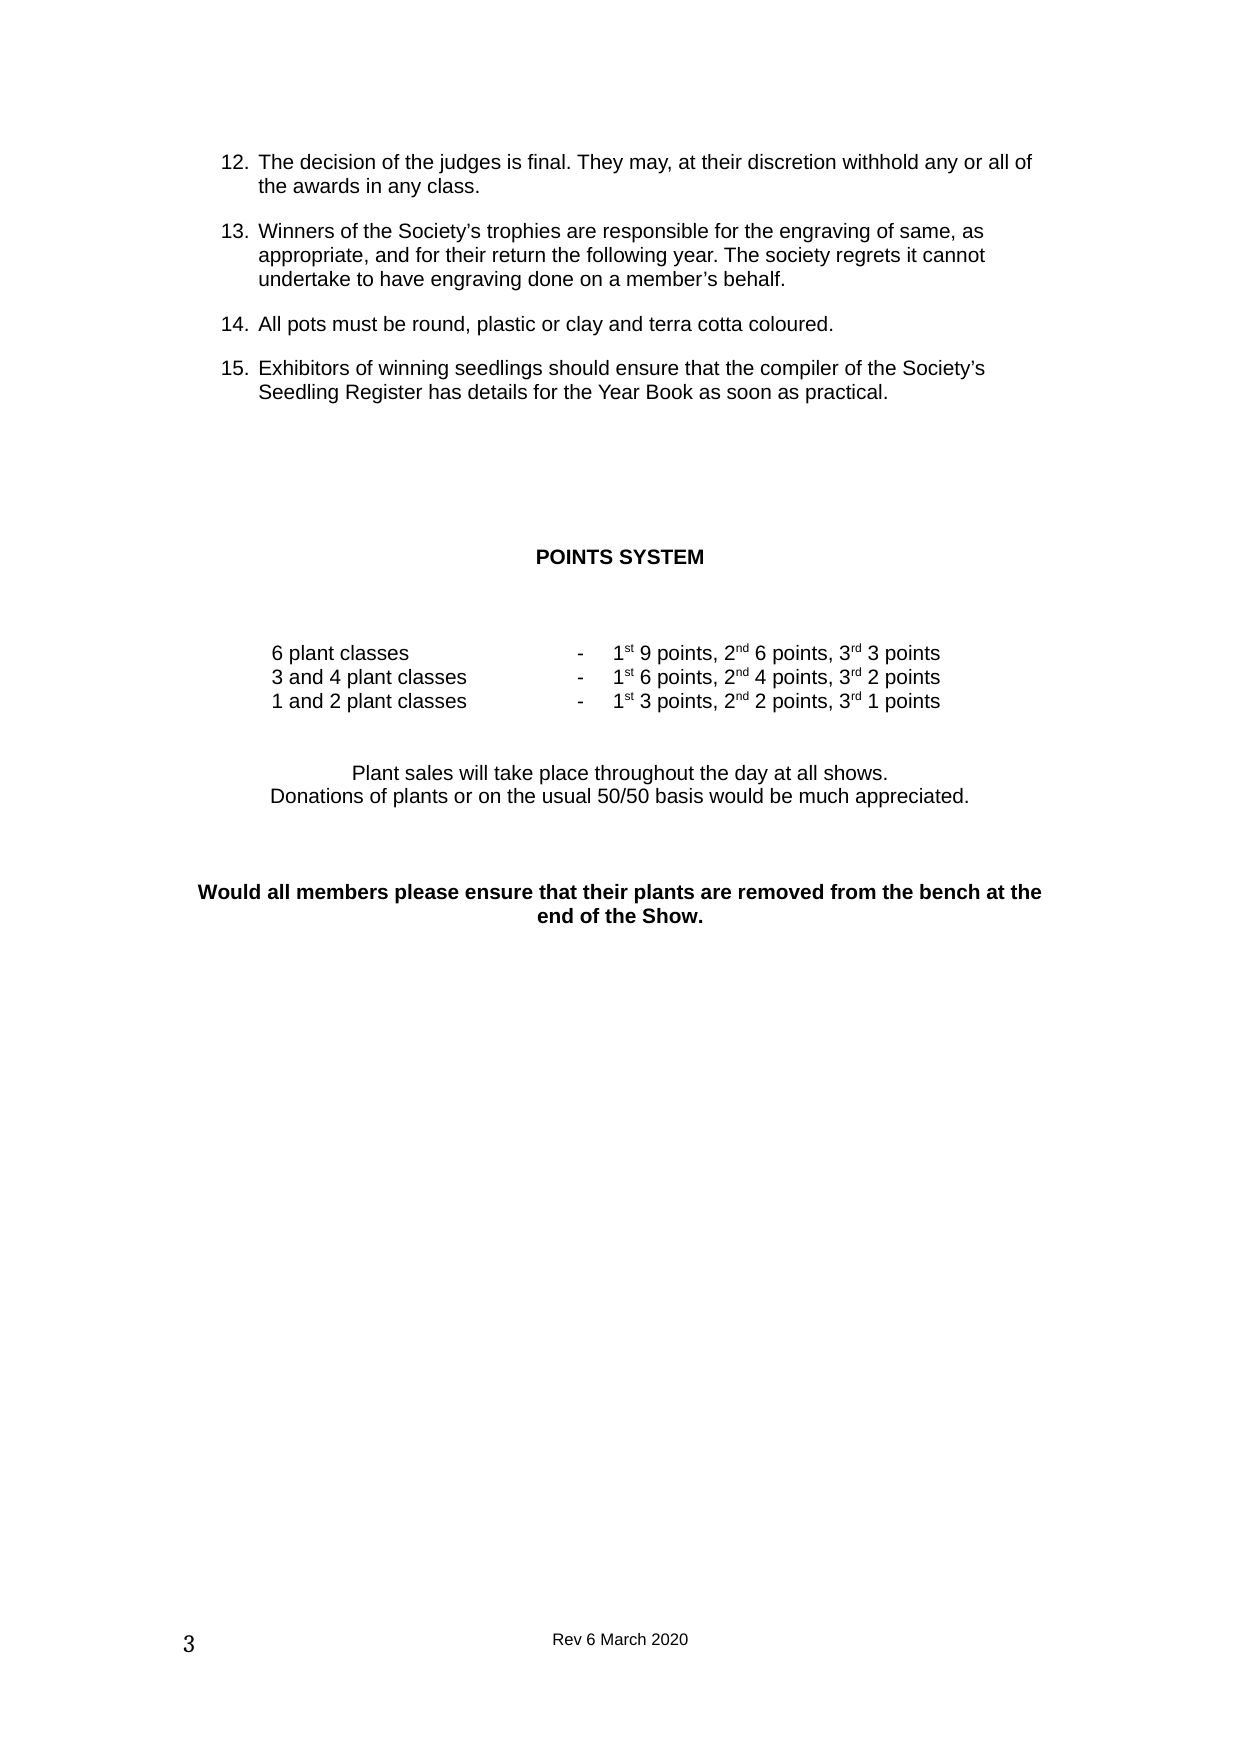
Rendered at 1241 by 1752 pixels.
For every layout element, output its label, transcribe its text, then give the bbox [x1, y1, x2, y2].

table_cell - 1st 6 points, 2nd 4 points, 3rd 2 points [537, 665, 980, 688]
text Would all members please ensure that their plants are removed from the bench at the end of the Show. [183, 880, 1057, 928]
text Donations of plants or on the usual 50/50 basis would be much appreciated. [183, 784, 1057, 808]
table_cell 1 and 2 plant classes [260, 689, 537, 712]
text Plant sales will take place throughout the day at all shows. [183, 760, 1057, 784]
table_header - 1st 9 points, 2nd 6 points, 3rd 3 points [537, 641, 980, 664]
list All pots must be round, plastic or clay and terra cotta coloured. [221, 311, 1057, 335]
list The decision of the judges is final. They may, at their discretion withhold any or all of the awards in any class. [221, 150, 1057, 198]
text POINTS SYSTEM [183, 545, 1057, 569]
list Winners of the Society’s trophies are responsible for the engraving of same, as appropriate, and for their return the following year. The society regrets it cannot undertake to have engraving done on a member’s behalf. [221, 219, 1057, 291]
table_cell - 1st 3 points, 2nd 2 points, 3rd 1 points [537, 689, 980, 712]
list Exhibitors of winning seedlings should ensure that the compiler of the Society’s Seedling Register has details for the Year Book as soon as practical. [221, 356, 1057, 404]
table_cell 3 and 4 plant classes [260, 665, 537, 688]
table_header 6 plant classes [260, 641, 537, 664]
